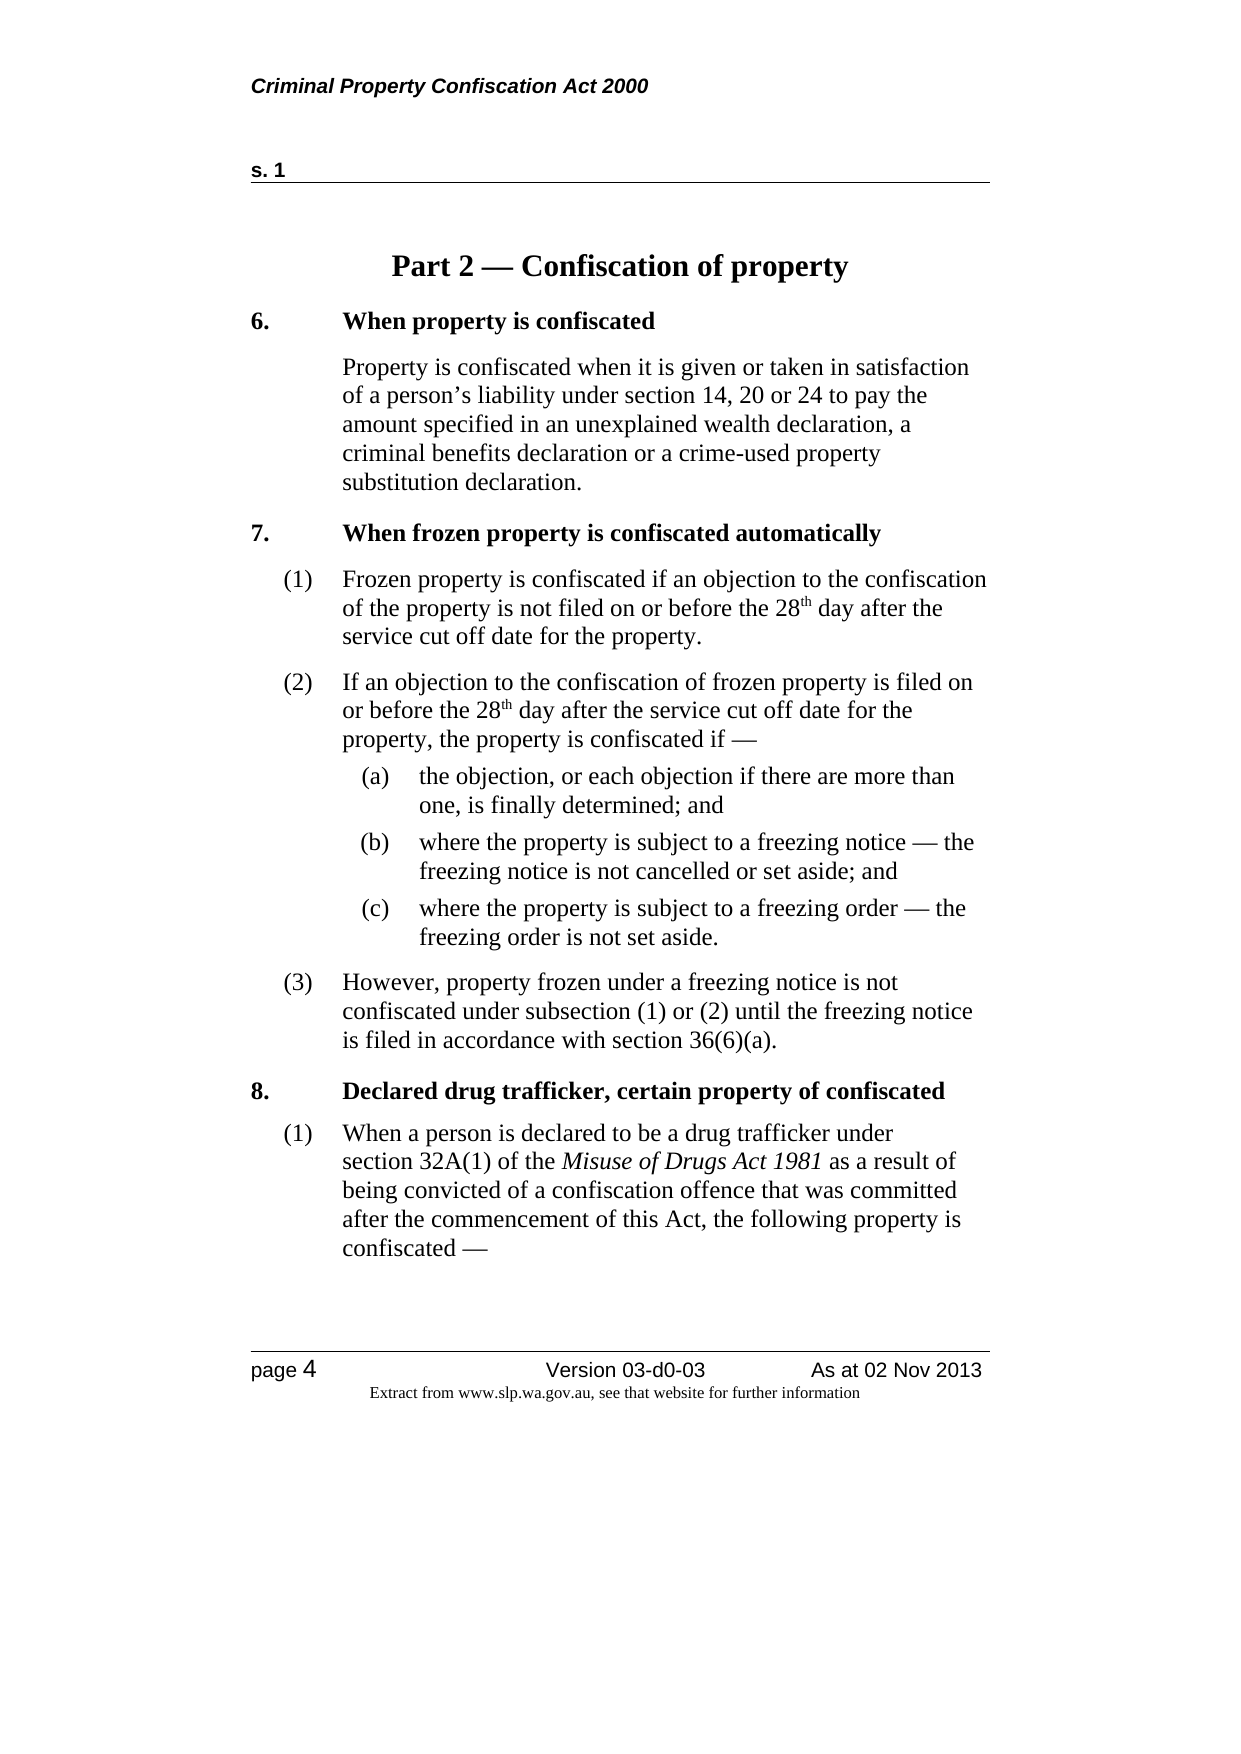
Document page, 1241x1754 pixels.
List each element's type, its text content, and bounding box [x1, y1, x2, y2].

text (c) where the property is subject to a freezing order — the freezing order is not set aside. [251, 893, 990, 951]
text (2) If an objection to the confiscation of frozen property is filed on or before the 28th day after the service cut off date for the property, the property is confiscated if — [251, 667, 990, 753]
text (a) the objection, or each objection if there are more than one, is finally determined; and [251, 761, 990, 819]
subtitle 6. When property is confiscated [251, 306, 990, 335]
text (1) When a person is declared to be a drug trafficker under section 32A(1) of the Misuse of Drugs Act 1981 as a result of being convicted of a confiscation offence that was committed after the commencement of this Act, the following property is confiscated — [251, 1118, 990, 1261]
text (b) where the property is subject to a freezing notice — the freezing notice is not cancelled or set aside; and [251, 827, 990, 885]
subtitle Part 2 — Confiscation of property [251, 247, 990, 283]
subtitle 7. When frozen property is confiscated automatically [251, 518, 990, 547]
subtitle 8. Declared drug trafficker, certain property of confiscated [251, 1076, 990, 1105]
text (1) Frozen property is confiscated if an objection to the confiscation of the property is not filed on or before the 28th day after the service cut off date for the property. [251, 564, 990, 650]
text Property is confiscated when it is given or taken in satisfaction of a person’s liability under section 14, 20 or 24 to pay the amount specified in an unexplained wealth declaration, a criminal benefits declaration or a crime-used property substitution declaration. [251, 352, 990, 496]
text (3) However, property frozen under a freezing notice is not confiscated under subsection (1) or (2) until the freezing notice is filed in accordance with section 36(6)(a). [251, 967, 990, 1053]
